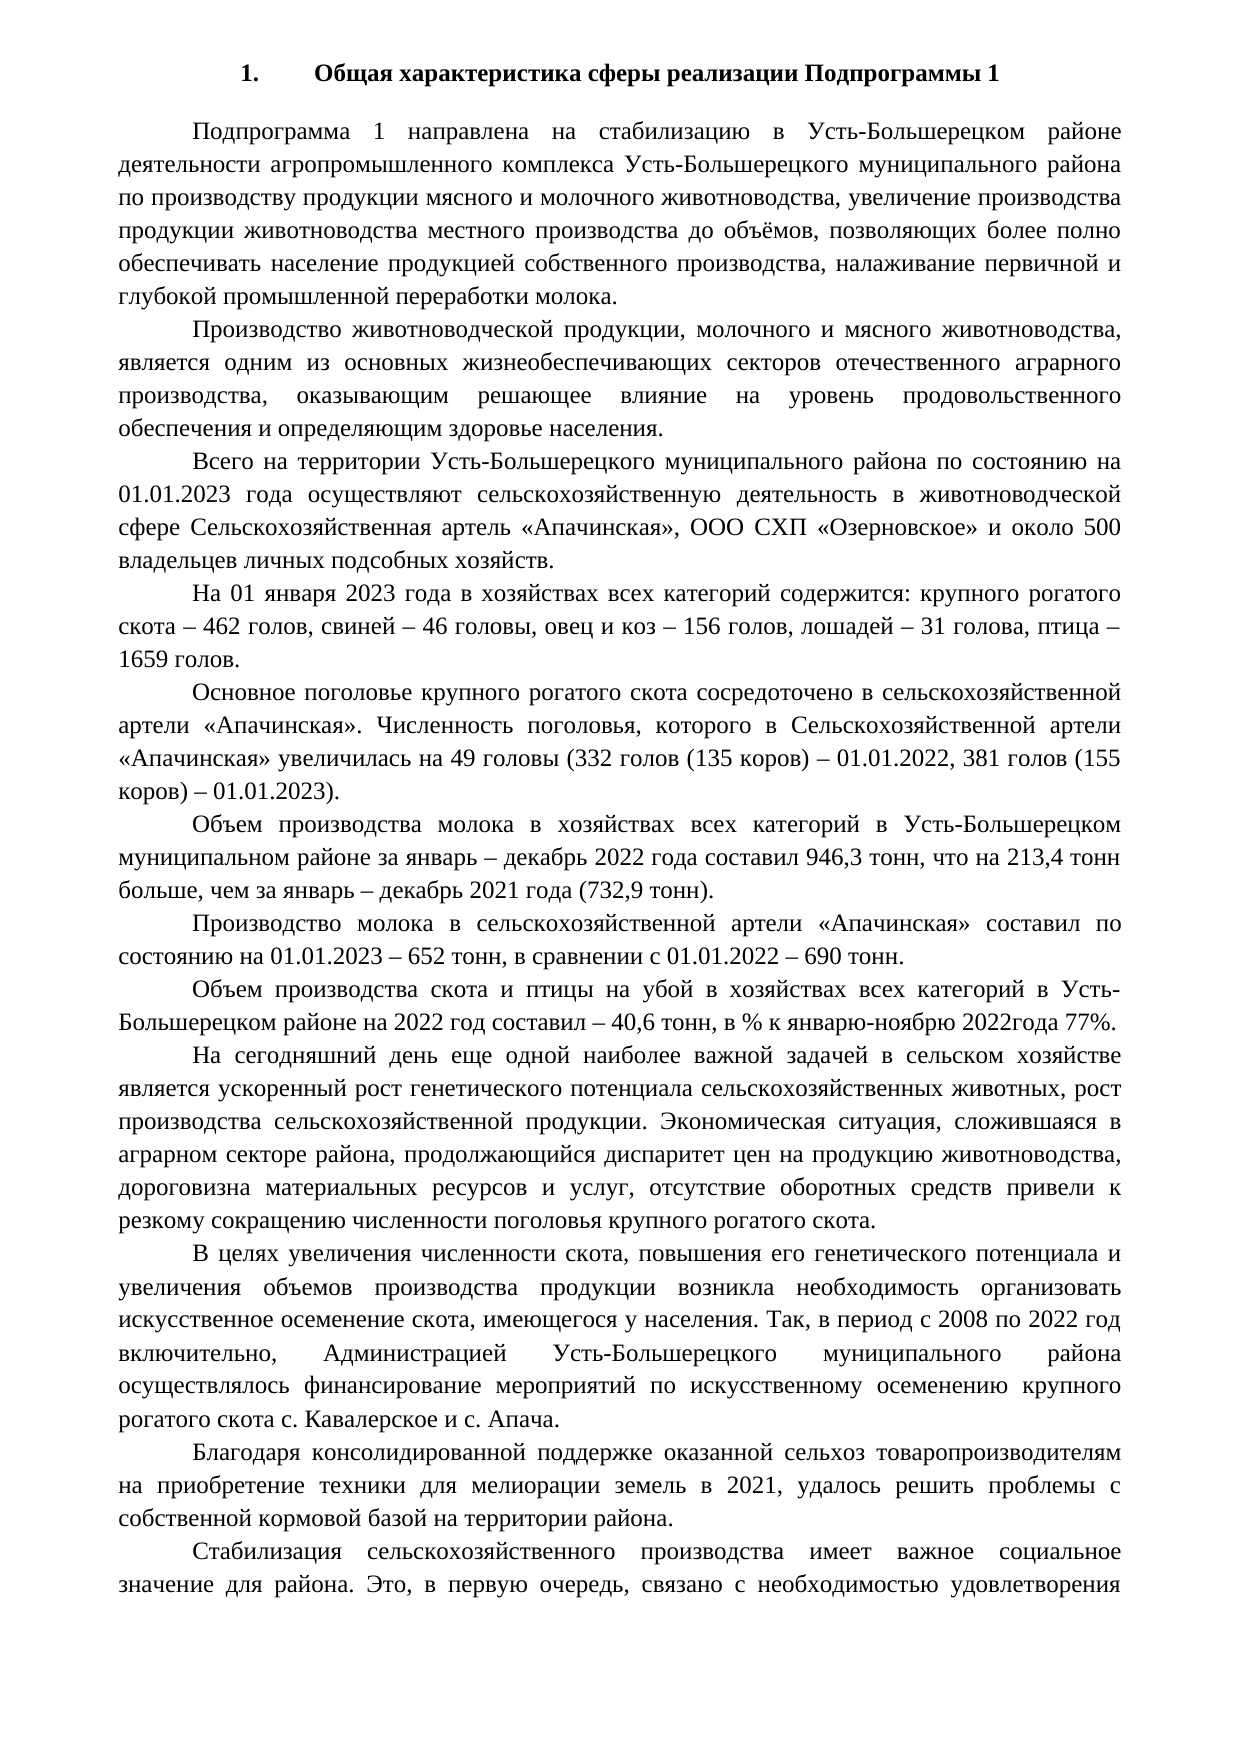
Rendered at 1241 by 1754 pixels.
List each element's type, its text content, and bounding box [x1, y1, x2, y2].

text Производство животноводческой продукции, молочного и мясного животноводства, является одним из основных жизнеобеспечивающих секторов отечественного аграрного производства, оказывающим решающее влияние на уровень продовольственного обеспечения и определяющим здоровье населения. [118, 314, 1122, 442]
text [118, 1536, 1122, 1597]
list Общая характеристика сферы реализации Подпрограммы 1 [118, 58, 1122, 87]
text Основное поголовье крупного рогатого скота сосредоточено в сельскохозяйственной артели «Апачинская». Численность поголовья, которого в Сельскохозяйственной артели «Апачинская» увеличилась на 49 головы (332 голов (135 коров) – 01.01.2022, 381 голов (155 коров) – 01.01.2023). [118, 677, 1122, 805]
text Производство молока в сельскохозяйственной артели «Апачинская» составил по состоянию на 01.01.2023 – 652 тонн, в сравнении с 01.01.2022 – 690 тонн. [118, 908, 1122, 970]
text В целях увеличения численности скота, повышения его генетического потенциала и увеличения объемов производства продукции возникла необходимость организовать искусственное осеменение скота, имеющегося у населения. Так, в период с 2008 по 2022 год включительно, Администрацией Усть-Большерецкого муниципального района осуществлялось финансирование мероприятий по искусственному осеменению крупного рогатого скота с. Кавалерское и с. Апача. [118, 1238, 1122, 1432]
text Благодаря консолидированной поддержке оказанной сельхоз товаропроизводителям на приобретение техники для мелиорации земель в 2021, удалось решить проблемы с собственной кормовой базой на территории района. [118, 1437, 1122, 1531]
text Подпрограмма 1 направлена на стабилизацию в Усть-Большерецком районе деятельности агропромышленного комплекса Усть-Большерецкого муниципального района по производству продукции мясного и молочного животноводства, увеличение производства продукции животноводства местного производства до объёмов, позволяющих более полно обеспечивать население продукцией собственного производства, налаживание первичной и глубокой промышленной переработки молока. [118, 116, 1122, 310]
text На сегодняшний день еще одной наиболее важной задачей в сельском хозяйстве является ускоренный рост генетического потенциала сельскохозяйственных животных, рост производства сельскохозяйственной продукции. Экономическая ситуация, сложившаяся в аграрном секторе района, продолжающийся диспаритет цен на продукцию животноводства, дороговизна материальных ресурсов и услуг, отсутствие оборотных средств привели к резкому сокращению численности поголовья крупного рогатого скота. [118, 1040, 1122, 1234]
text Объем производства скота и птицы на убой в хозяйствах всех категорий в Усть-Большерецком районе на 2022 год составил – 40,6 тонн, в % к январю-ноябрю 2022года 77%. [118, 974, 1122, 1036]
text На 01 января 2023 года в хозяйствах всех категорий содержится: крупного рогатого скота – 462 голов, свиней – 46 головы, овец и коз – 156 голов, лошадей – 31 голова, птица – 1659 голов. [118, 578, 1122, 673]
text Всего на территории Усть-Большерецкого муниципального района по состоянию на 01.01.2023 года осуществляют сельскохозяйственную деятельность в животноводческой сфере Сельскохозяйственная артель «Апачинская», ООО СХП «Озерновское» и около 500 владельцев личных подсобных хозяйств. [118, 446, 1122, 574]
text Объем производства молока в хозяйствах всех категорий в Усть-Большерецком муниципальном районе за январь – декабрь 2022 года составил 946,3 тонн, что на 213,4 тонн больше, чем за январь – декабрь 2021 года (732,9 тонн). [118, 809, 1122, 904]
